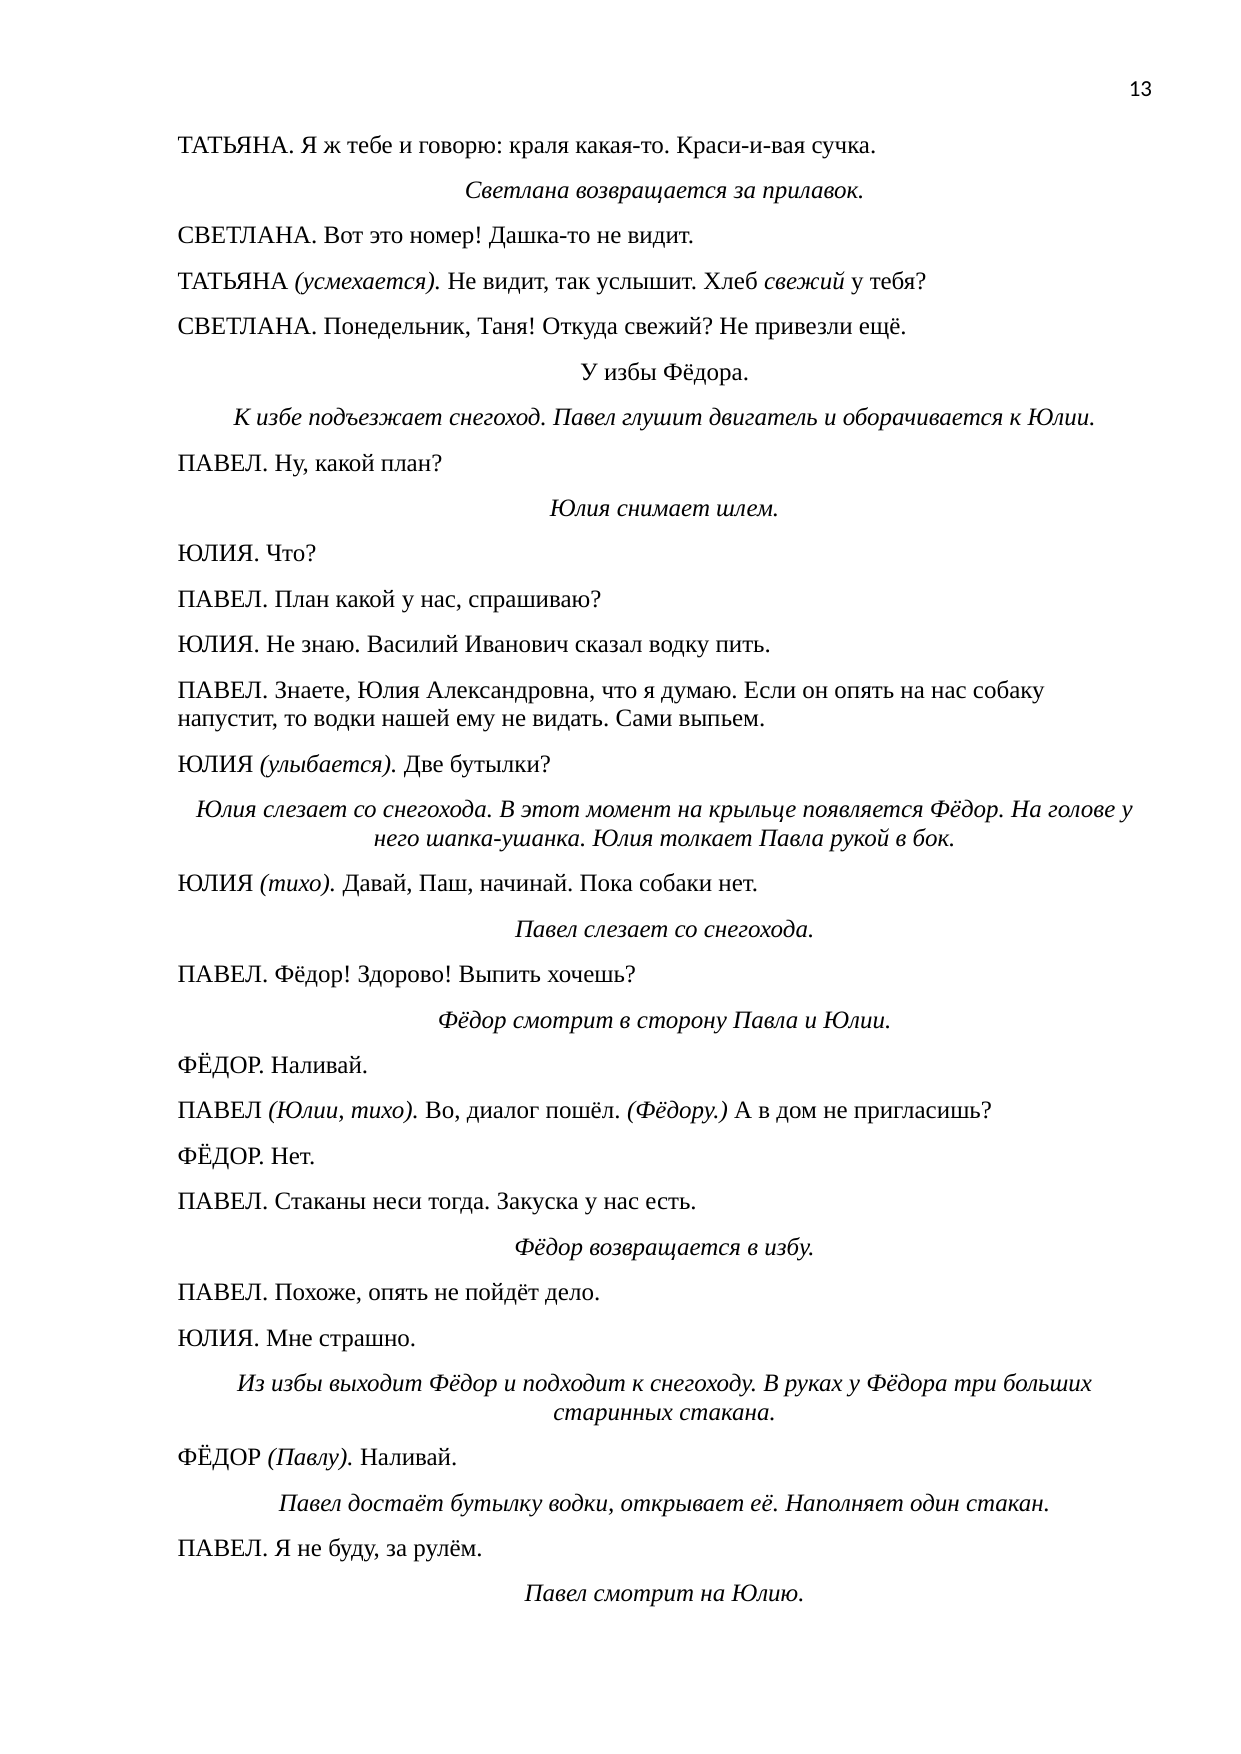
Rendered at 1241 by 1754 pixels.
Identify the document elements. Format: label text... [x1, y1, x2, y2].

text ЮЛИЯ (тихо). Давай, Паш, начинай. Пока собаки нет. [177, 868, 1152, 897]
text ТАТЬЯНА. Я ж тебе и говорю: краля какая-то. Краси-и-вая сучка. [177, 130, 1152, 158]
text ФЁДОР. Нет. [177, 1141, 1152, 1170]
text ЮЛИЯ. Не знаю. Василий Иванович сказал водку пить. [177, 629, 1152, 658]
text СВЕТЛАНА. Понедельник, Таня! Откуда свежий? Не привезли ещё. [177, 311, 1152, 340]
text ЮЛИЯ (улыбается). Две бутылки? [177, 749, 1152, 778]
text Из избы выходит Фёдор и подходит к снегоходу. В руках у Фёдора три больших старинных стакана. [177, 1368, 1152, 1426]
text ПАВЕЛ. Я не буду, за рулём. [177, 1533, 1152, 1562]
text ПАВЕЛ (Юлии, тихо). Во, диалог пошёл. (Фёдору.) А в дом не пригласишь? [177, 1096, 1152, 1124]
text Фёдор возвращается в избу. [177, 1232, 1152, 1261]
text ПАВЕЛ. План какой у нас, спрашиваю? [177, 584, 1152, 613]
text Юлия снимает шлем. [177, 493, 1152, 522]
text Фёдор смотрит в сторону Павла и Юлии. [177, 1005, 1152, 1033]
text ПАВЕЛ. Похоже, опять не пойдёт дело. [177, 1277, 1152, 1306]
text ЮЛИЯ. Мне страшно. [177, 1323, 1152, 1351]
text У избы Фёдора. [177, 357, 1152, 386]
text СВЕТЛАНА. Вот это номер! Дашка-то не видит. [177, 221, 1152, 249]
text ПАВЕЛ. Фёдор! Здорово! Выпить хочешь? [177, 959, 1152, 988]
text Светлана возвращается за прилавок. [177, 175, 1152, 204]
text Павел смотрит на Юлию. [177, 1578, 1152, 1607]
text ФЁДОР. Наливай. [177, 1050, 1152, 1079]
text К избе подъезжает снегоход. Павел глушит двигатель и оборачивается к Юлии. [177, 402, 1152, 431]
text ФЁДОР (Павлу). Наливай. [177, 1442, 1152, 1471]
text Юлия слезает со снегохода. В этот момент на крыльце появляется Фёдор. На голове у него шапка-ушанка. Юлия толкает Павла рукой в бок. [177, 794, 1152, 852]
text ПАВЕЛ. Стаканы неси тогда. Закуска у нас есть. [177, 1186, 1152, 1215]
text ПАВЕЛ. Знаете, Юлия Александровна, что я думаю. Если он опять на нас собаку напустит, то водки нашей ему не видать. Сами выпьем. [177, 675, 1152, 732]
text ТАТЬЯНА (усмехается). Не видит, так услышит. Хлеб свежий у тебя? [177, 266, 1152, 295]
text ПАВЕЛ. Ну, какой план? [177, 448, 1152, 476]
text ЮЛИЯ. Что? [177, 538, 1152, 567]
text Павел достаёт бутылку водки, открывает её. Наполняет один стакан. [177, 1488, 1152, 1516]
text Павел слезает со снегохода. [177, 914, 1152, 943]
